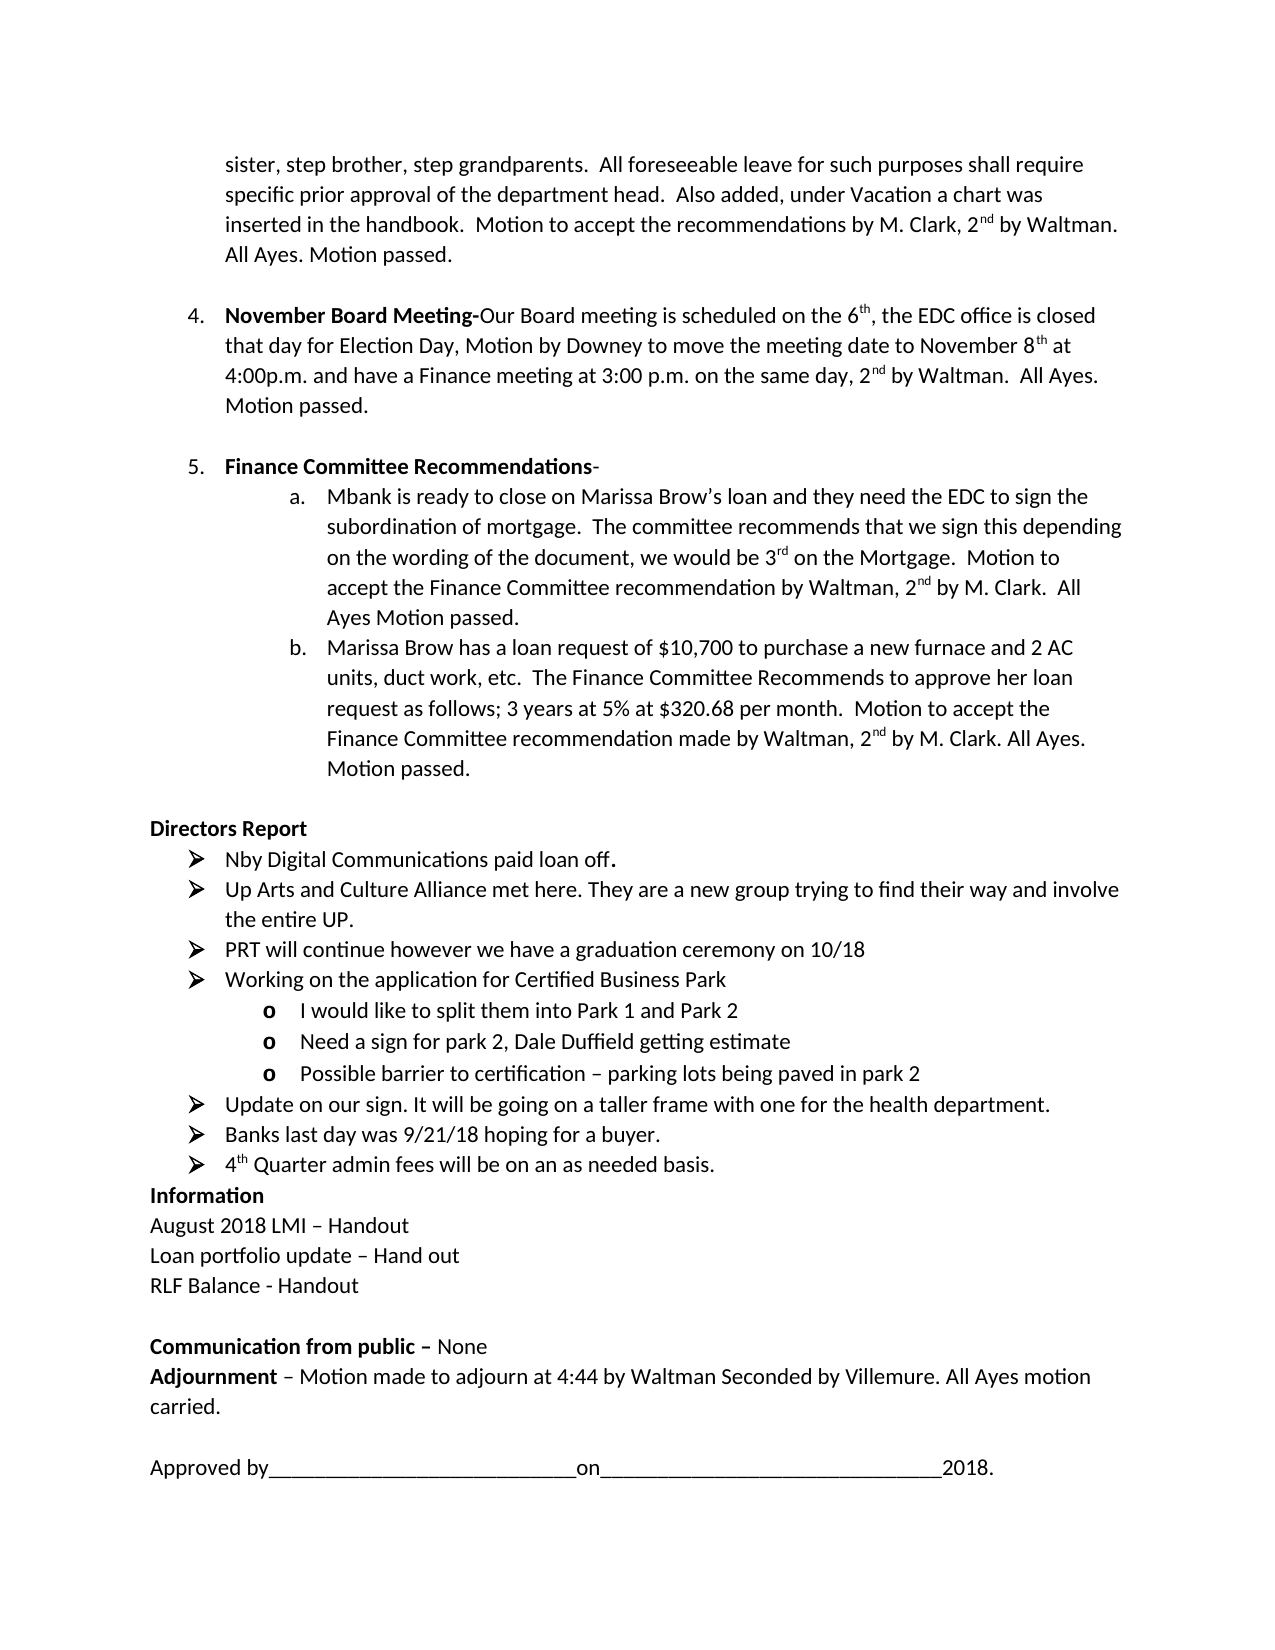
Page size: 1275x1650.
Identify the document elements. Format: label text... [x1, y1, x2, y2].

list 4th Quarter admin fees will be on an as needed basis. [187, 1151, 1125, 1179]
list Marissa Brow has a loan request of $10,700 to purchase a new furnace and 2 AC units, duct work, etc. The Finance Committee Recommends to approve her loan request as follows; 3 years at 5% at $320.68 per month. Motion to accept the Finance Committee recommendation made by Waltman, 2nd by M. Clark. All Ayes. Motion passed. [289, 633, 1125, 782]
list Need a sign for park 2, Dale Duffield getting estimate [262, 1027, 1125, 1056]
text Communication from public – None [150, 1332, 1125, 1360]
list Finance Committee Recommendations- [187, 452, 1125, 480]
text Loan portfolio update – Hand out [150, 1241, 1125, 1269]
list November Board Meeting-Our Board meeting is scheduled on the 6th, the EDC office is closed that day for Election Day, Motion by Downey to move the meeting date to November 8th at 4:00p.m. and have a Finance meeting at 3:00 p.m. on the same day, 2nd by Waltman. All Ayes. Motion passed. [187, 301, 1125, 420]
list Nby Digital Communications paid loan off. [187, 845, 1125, 873]
text RLF Balance - Handout [150, 1271, 1125, 1299]
text Approved by___________________________on______________________________2018. [150, 1453, 1125, 1481]
list Possible barrier to certification – parking lots being paved in park 2 [262, 1059, 1125, 1088]
list Banks last day was 9/21/18 hoping for a buyer. [187, 1120, 1125, 1148]
text Adjournment – Motion made to adjourn at 4:44 by Waltman Seconded by Villemure. All Ayes motion carried. [150, 1362, 1125, 1420]
list Update on our sign. It will be going on a taller frame with one for the health department. [187, 1090, 1125, 1118]
list I would like to split them into Park 1 and Park 2 [262, 996, 1125, 1025]
list Mbank is ready to close on Marissa Brow’s loan and they need the EDC to sign the subordination of mortgage. The committee recommends that we sign this depending on the wording of the document, we would be 3rd on the Mortgage. Motion to accept the Finance Committee recommendation by Waltman, 2nd by M. Clark. All Ayes Motion passed. [289, 482, 1125, 631]
list PRT will continue however we have a graduation ceremony on 10/18 [187, 935, 1125, 963]
text August 2018 LMI – Handout [150, 1211, 1125, 1239]
text Information [150, 1181, 1125, 1209]
list Up Arts and Culture Alliance met here. They are a new group trying to find their way and involve the entire UP. [187, 875, 1125, 933]
list Working on the application for Certified Business Park [187, 966, 1125, 994]
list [187, 150, 1125, 269]
text Directors Report [150, 814, 1125, 843]
